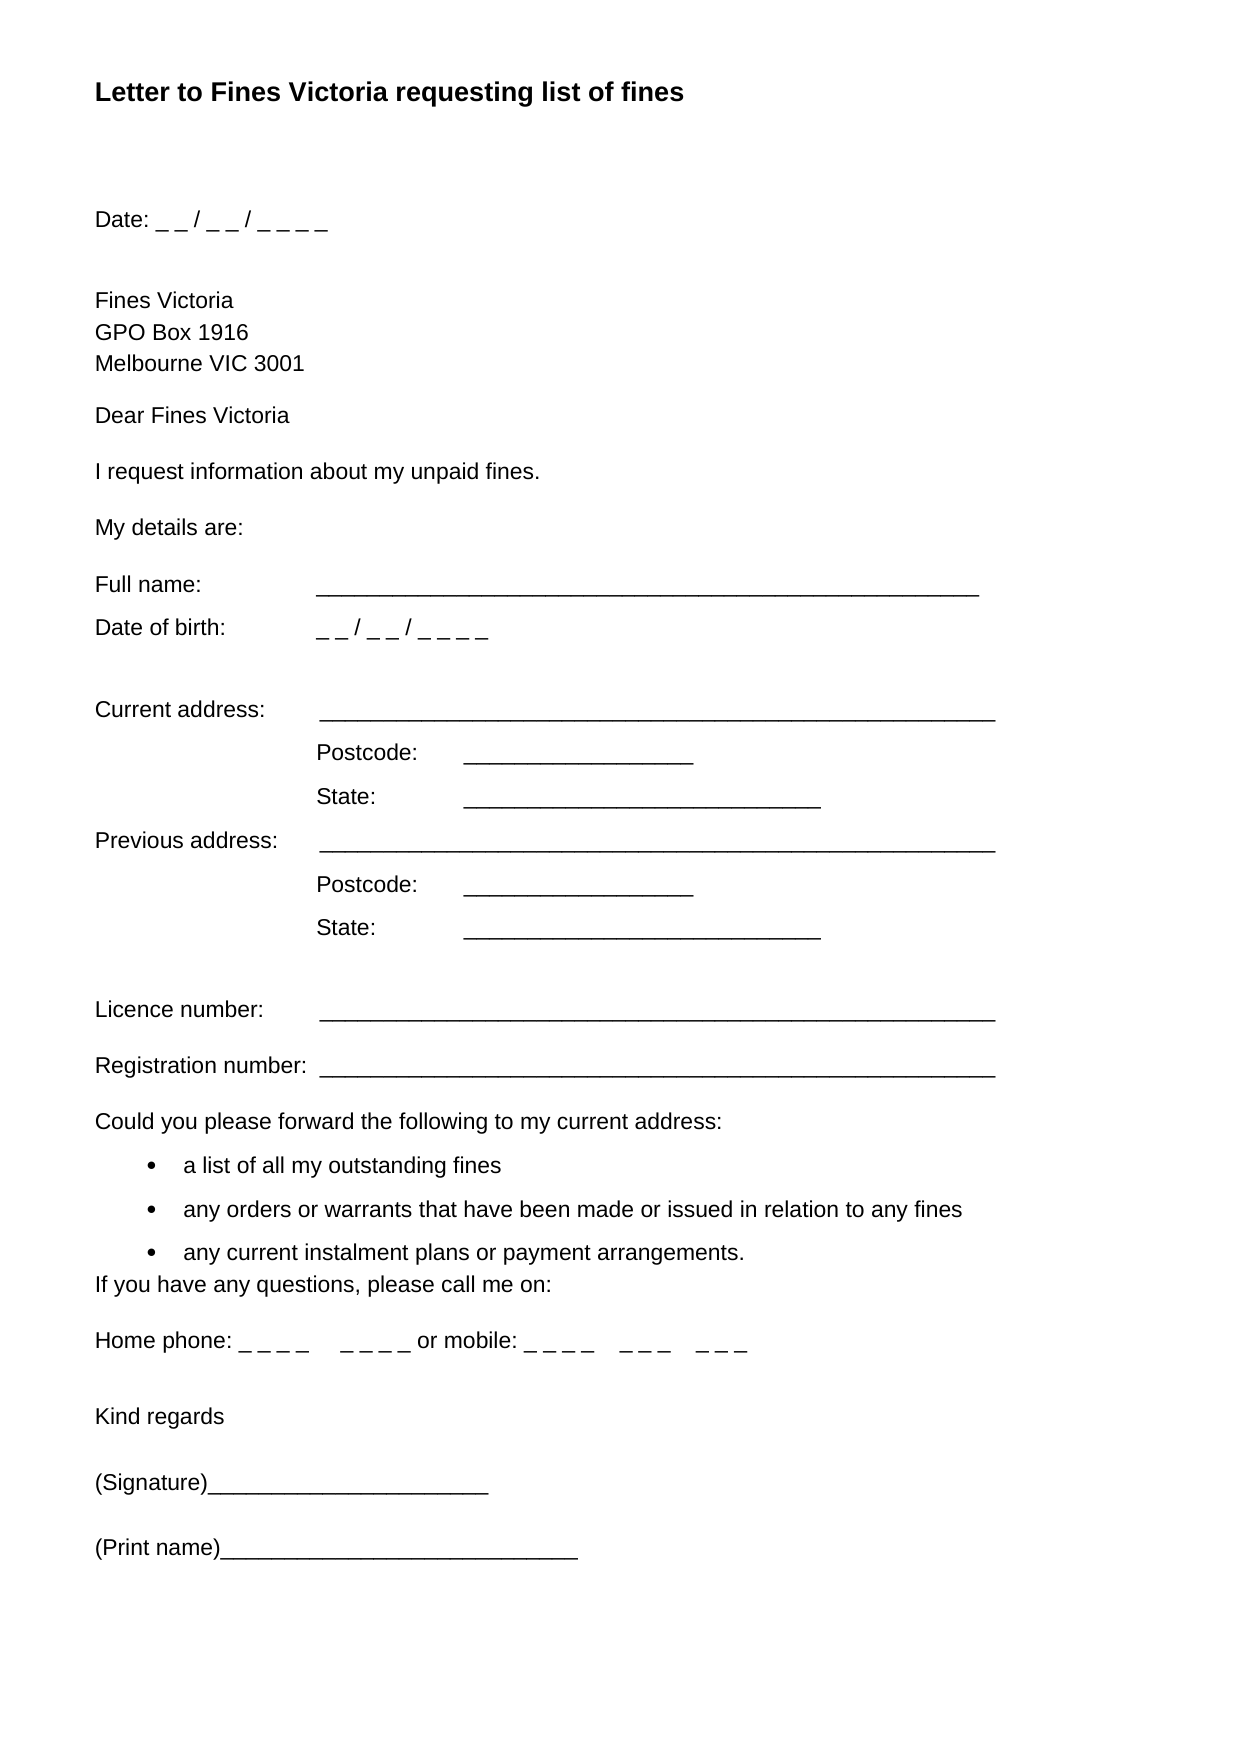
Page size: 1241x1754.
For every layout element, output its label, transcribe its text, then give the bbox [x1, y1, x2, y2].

text Previous address: _____________________________________________________ [94, 822, 1146, 853]
text Date of birth: _ _ / _ _ / _ _ _ _ [94, 609, 1146, 641]
subtitle Letter to Fines Victoria requesting list of fines [94, 76, 1146, 107]
text Kind regards [94, 1403, 1146, 1429]
text Date: _ _ / _ _ / _ _ _ _ [94, 201, 1146, 232]
text State: ____________________________ [94, 909, 1146, 941]
text Could you please forward the following to my current address: [94, 1103, 1146, 1134]
text Current address: _____________________________________________________ [94, 691, 1146, 722]
text Home phone: _ _ _ _ _ _ _ _ or mobile: _ _ _ _ _ _ _ _ _ _ [94, 1322, 1146, 1353]
text My details are: [94, 509, 1146, 541]
text Dear Fines Victoria [94, 397, 1146, 428]
text I request information about my unpaid fines. [94, 453, 1146, 484]
text Fines Victoria [94, 282, 1146, 314]
text If you have any questions, please call me on: [94, 1266, 1146, 1297]
text (Print name)____________________________ [94, 1534, 1146, 1560]
text Registration number: _____________________________________________________ [94, 1047, 1146, 1078]
text Postcode: __________________ [94, 866, 1146, 897]
text Licence number: _____________________________________________________ [94, 991, 1146, 1022]
text State: ____________________________ [94, 778, 1146, 809]
text Full name: ____________________________________________________ [94, 566, 1146, 597]
list any current instalment plans or payment arrangements. [148, 1234, 1146, 1266]
list a list of all my outstanding fines [148, 1147, 1146, 1178]
list any orders or warrants that have been made or issued in relation to any fines [148, 1191, 1146, 1222]
text Postcode: __________________ [94, 734, 1146, 766]
text GPO Box 1916 Melbourne VIC 3001 [94, 314, 1146, 376]
text (Signature)______________________ [94, 1468, 1146, 1495]
